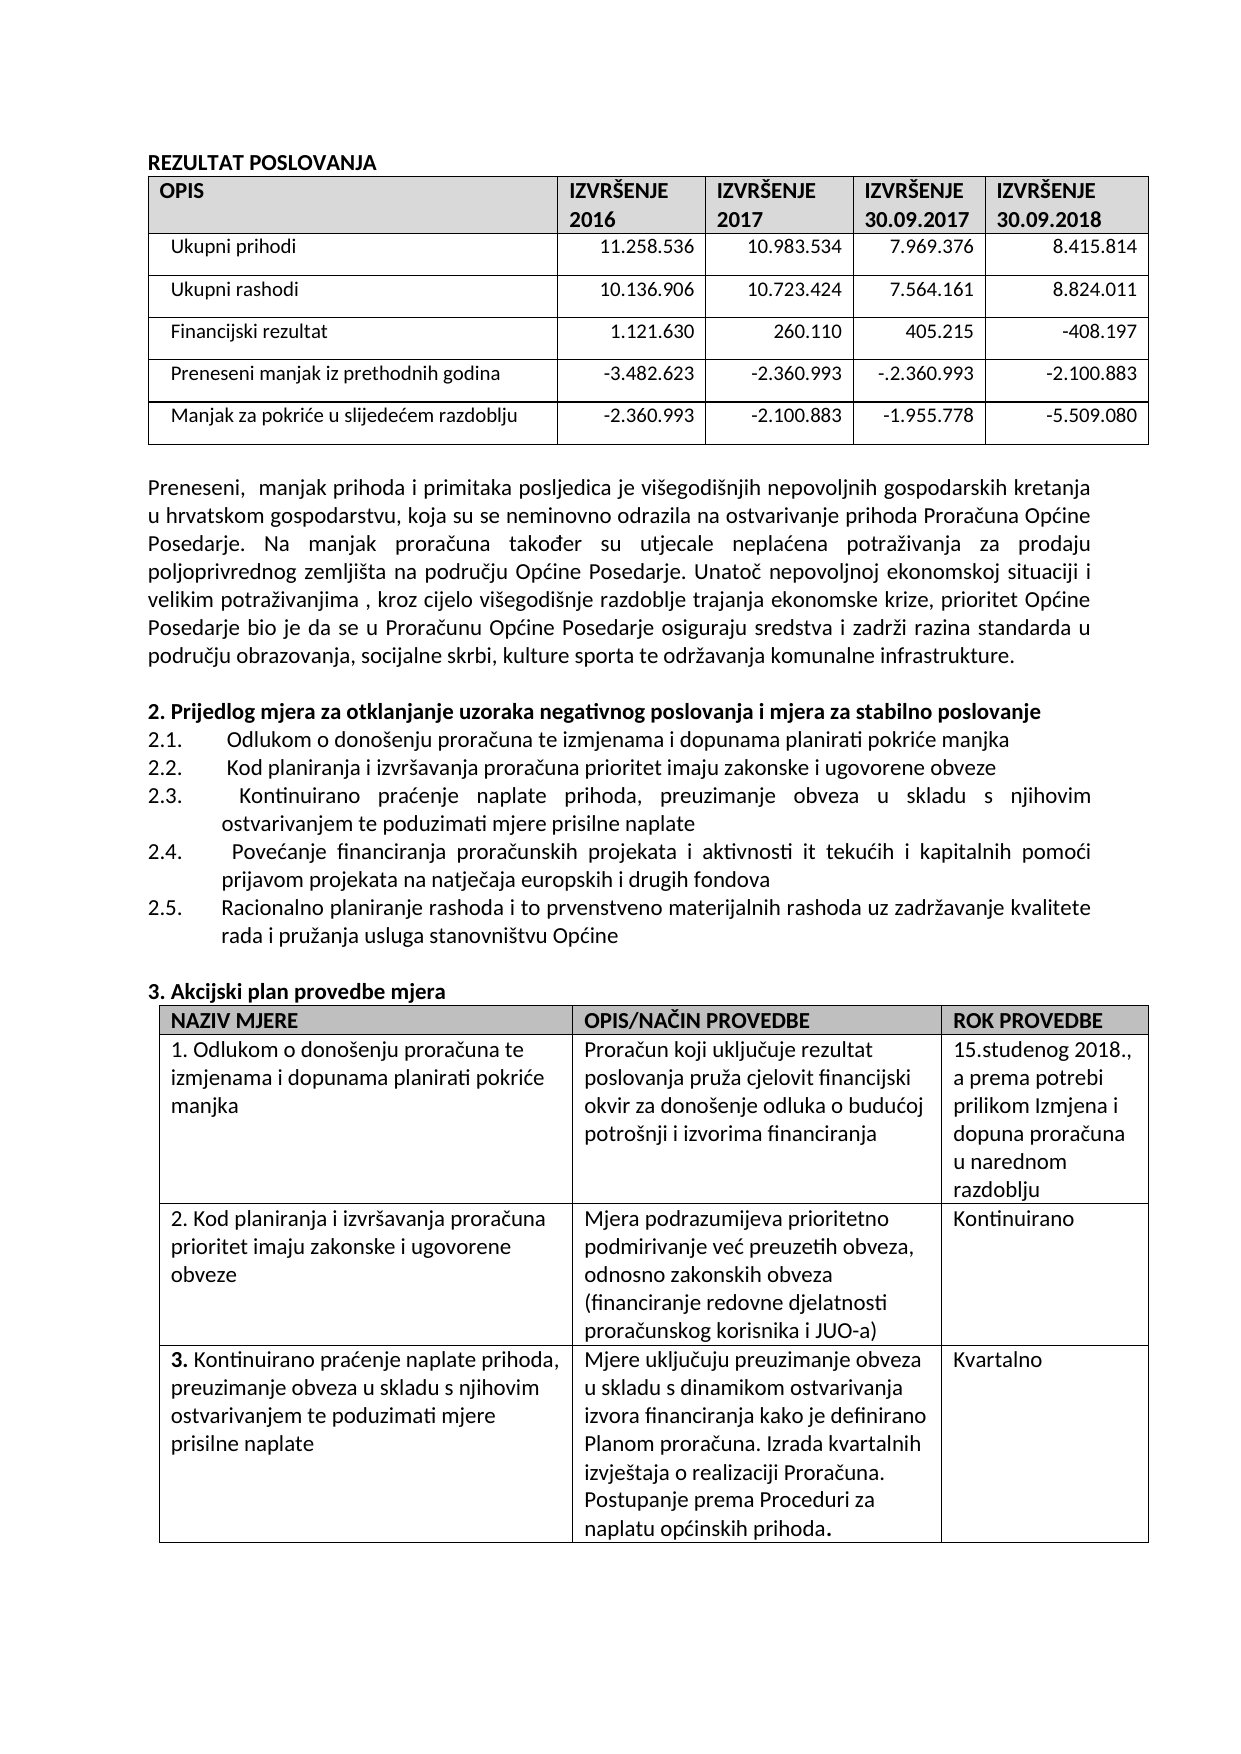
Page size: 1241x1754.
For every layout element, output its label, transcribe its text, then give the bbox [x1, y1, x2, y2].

table_header IZVRŠENJE 30.09.2018 [986, 177, 1148, 233]
table_cell -2.100.883 [986, 360, 1148, 401]
table_cell 3. Kontinuirano praćenje naplate prihoda, preuzimanje obveza u skladu s njihovim ostvarivanjem te poduzimati mjere prisilne naplate [160, 1346, 572, 1542]
table_cell -2.360.993 [558, 403, 705, 444]
table_cell Mjera podrazumijeva prioritetno podmirivanje već preuzetih obveza, odnosno zakonskih obveza (financiranje redovne djelatnosti proračunskog korisnika i JUO-a) [573, 1204, 941, 1344]
table_cell Ukupni rashodi [149, 276, 557, 317]
table_cell 2. Kod planiranja i izvršavanja proračuna prioritet imaju zakonske i ugovorene obveze [160, 1204, 572, 1344]
table_cell Ukupni prihodi [149, 234, 557, 275]
text 2.3. Kontinuirano praćenje naplate prihoda, preuzimanje obveza u skladu s njihovim ostvarivanjem te poduzimati mjere prisilne naplate [148, 781, 1093, 837]
table_header IZVRŠENJE 30.09.2017 [854, 177, 985, 233]
text 2.2. Kod planiranja i izvršavanja proračuna prioritet imaju zakonske i ugovorene obveze [148, 753, 1093, 781]
table_cell 260.110 [706, 318, 853, 359]
table_header OPIS/NAČIN PROVEDBE [573, 1006, 941, 1034]
table_cell -.2.360.993 [854, 360, 985, 401]
table_cell Kontinuirano [942, 1204, 1148, 1344]
table_cell 1.121.630 [558, 318, 705, 359]
table_cell Preneseni manjak iz prethodnih godina [149, 360, 557, 401]
table_cell 7.564.161 [854, 276, 985, 317]
table_header NAZIV MJERE [160, 1006, 572, 1034]
table_cell -5.509.080 [986, 403, 1148, 444]
table_cell -3.482.623 [558, 360, 705, 401]
table_header ROK PROVEDBE [942, 1006, 1148, 1034]
table_header IZVRŠENJE 2017 [706, 177, 853, 233]
table_cell -1.955.778 [854, 403, 985, 444]
table_cell Manjak za pokriće u slijedećem razdoblju [149, 403, 557, 444]
table_header IZVRŠENJE 2016 [558, 177, 705, 233]
table_cell Mjere uključuju preuzimanje obveza u skladu s dinamikom ostvarivanja izvora financiranja kako je definirano Planom proračuna. Izrada kvartalnih izvještaja o realizaciji Proračuna. Postupanje prema Proceduri za naplatu općinskih prihoda. [573, 1346, 941, 1542]
text REZULTAT POSLOVANJA [148, 148, 1093, 176]
table_cell 10.723.424 [706, 276, 853, 317]
text 2.5. Racionalno planiranje rashoda i to prvenstveno materijalnih rashoda uz zadržavanje kvalitete rada i pružanja usluga stanovništvu Općine [148, 893, 1093, 949]
table_cell 8.824.011 [986, 276, 1148, 317]
table_cell 1. Odlukom o donošenju proračuna te izmjenama i dopunama planirati pokriće manjka [160, 1035, 572, 1203]
table_header OPIS [149, 177, 557, 233]
text 2. Prijedlog mjera za otklanjanje uzoraka negativnog poslovanja i mjera za stabilno poslovanje [148, 697, 1093, 725]
table_cell 15.studenog 2018., a prema potrebi prilikom Izmjena i dopuna proračuna u narednom razdoblju [942, 1035, 1148, 1203]
table_cell Kvartalno [942, 1346, 1148, 1542]
table_cell Financijski rezultat [149, 318, 557, 359]
text 2.4. Povećanje financiranja proračunskih projekata i aktivnosti it tekućih i kapitalnih pomoći prijavom projekata na natječaja europskih i drugih fondova [148, 837, 1093, 893]
table_cell 7.969.376 [854, 234, 985, 275]
text 3. Akcijski plan provedbe mjera [148, 977, 1093, 1005]
table_cell -2.360.993 [706, 360, 853, 401]
table_cell 11.258.536 [558, 234, 705, 275]
table_cell 8.415.814 [986, 234, 1148, 275]
text Preneseni, manjak prihoda i primitaka posljedica je višegodišnjih nepovoljnih gospodarskih kretanja u hrvatskom gospodarstvu, koja su se neminovno odrazila na ostvarivanje prihoda Proračuna Općine Posedarje. Na manjak proračuna također su utjecale neplaćena potraživanja za prodaju poljoprivrednog zemljišta na području Općine Posedarje. Unatoč nepovoljnoj ekonomskoj situaciji i velikim potraživanjima , kroz cijelo višegodišnje razdoblje trajanja ekonomske krize, prioritet Općine Posedarje bio je da se u Proračunu Općine Posedarje osiguraju sredstva i zadrži razina standarda u području obrazovanja, socijalne skrbi, kulture sporta te održavanja komunalne infrastrukture. [148, 473, 1093, 669]
table_cell 10.136.906 [558, 276, 705, 317]
table_cell -408.197 [986, 318, 1148, 359]
table_cell 10.983.534 [706, 234, 853, 275]
table_cell Proračun koji uključuje rezultat poslovanja pruža cjelovit financijski okvir za donošenje odluka o budućoj potrošnji i izvorima financiranja [573, 1035, 941, 1203]
text 2.1. Odlukom o donošenju proračuna te izmjenama i dopunama planirati pokriće manjka [148, 725, 1093, 753]
table_cell 405.215 [854, 318, 985, 359]
table_cell -2.100.883 [706, 403, 853, 444]
